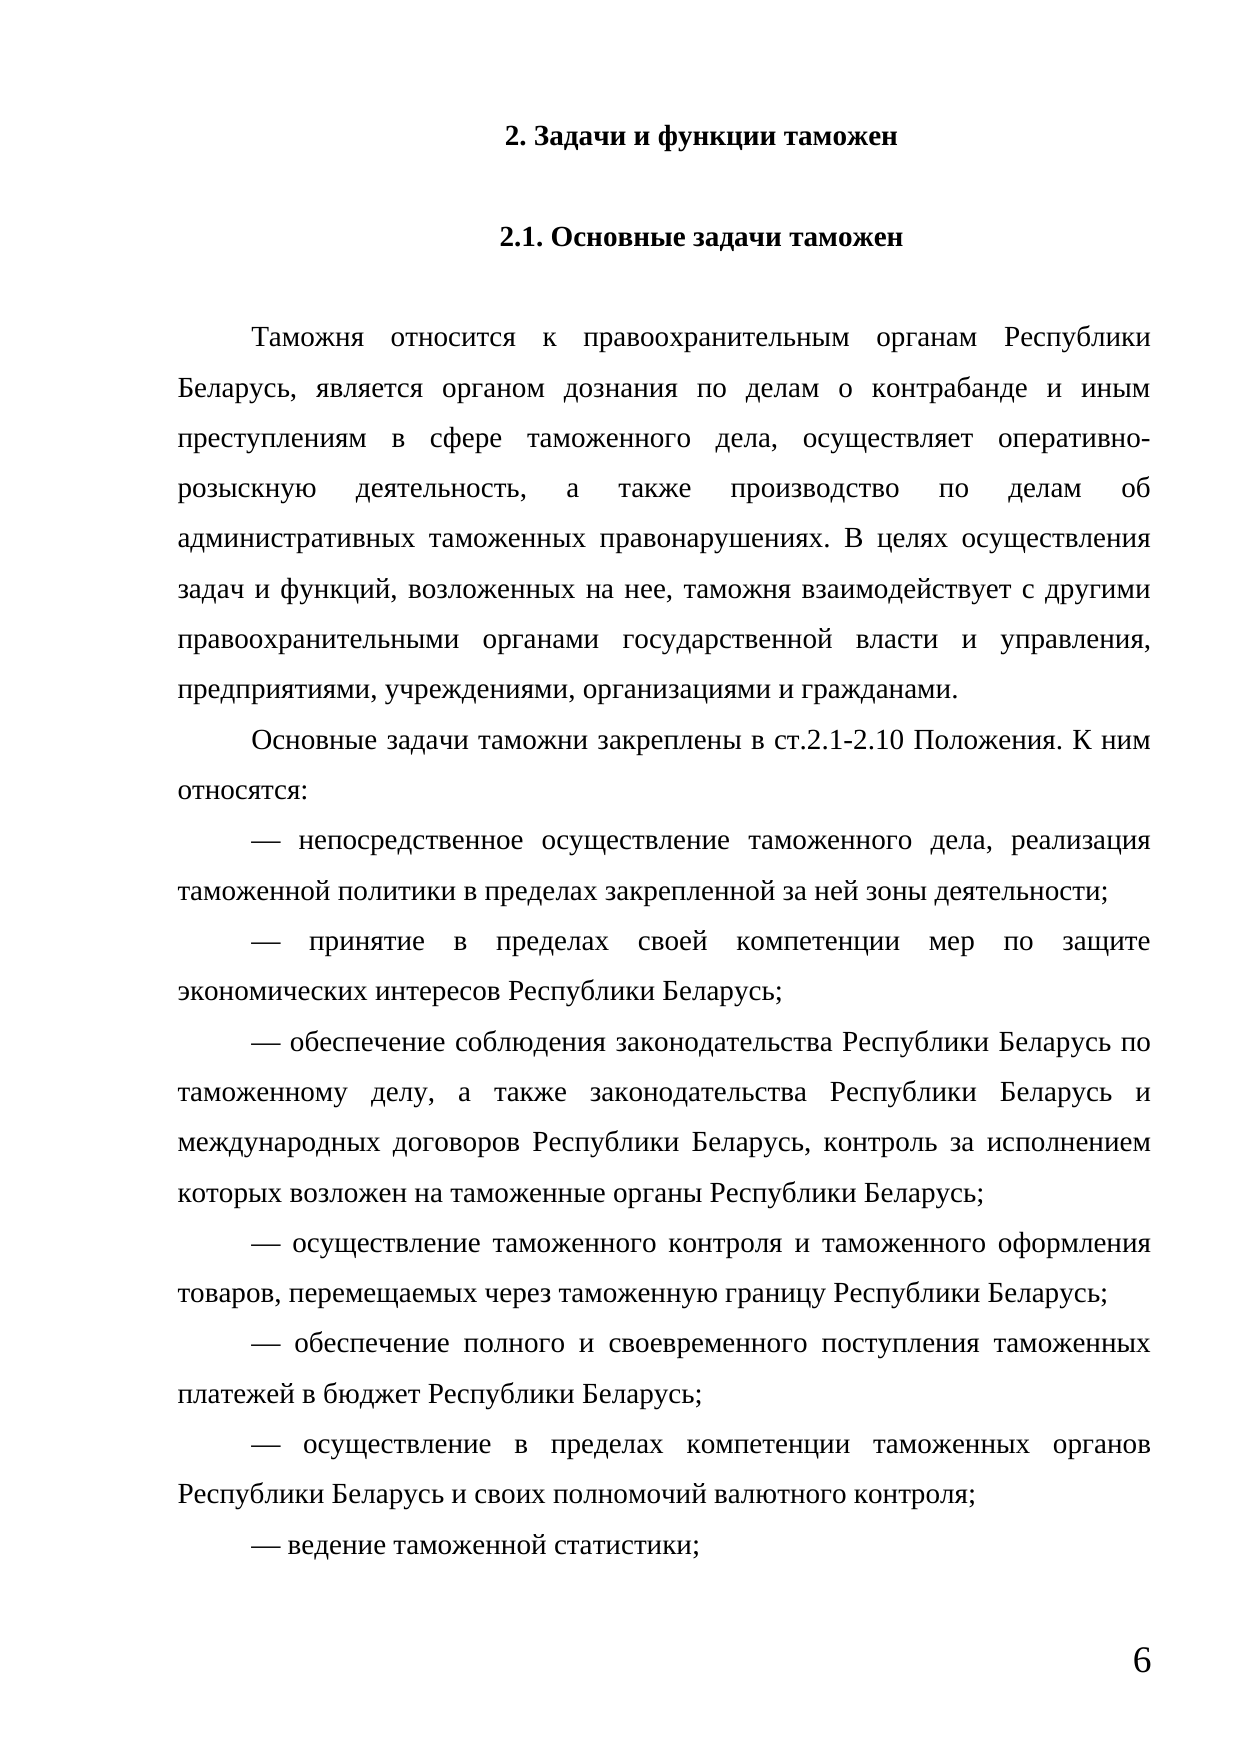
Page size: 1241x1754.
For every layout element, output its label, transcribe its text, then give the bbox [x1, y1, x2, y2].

text — ведение таможенной статистики; [177, 1527, 1152, 1560]
text Основные задачи таможни закреплены в ст.2.1-2.10 Положения. К ним относятся: [177, 722, 1152, 806]
text 2.1. Основные задачи таможен [177, 219, 1152, 252]
text 2. Задачи и функции таможен [177, 118, 1152, 152]
text — осуществление таможенного контроля и таможенного оформления товаров, перемещаемых через таможенную границу Республики Беларусь; [177, 1225, 1152, 1309]
text — обеспечение соблюдения законодательства Республики Беларусь по таможенному делу, а также законодательства Республики Беларусь и международных договоров Республики Беларусь, контроль за исполнением которых возложен на таможенные органы Республики Беларусь; [177, 1024, 1152, 1208]
text — осуществление в пределах компетенции таможенных органов Республики Беларусь и своих полномочий валютного контроля; [177, 1426, 1152, 1510]
text — обеспечение полного и своевременного поступления таможенных платежей в бюджет Республики Беларусь; [177, 1326, 1152, 1409]
text — принятие в пределах своей компетенции мер по защите экономических интересов Республики Беларусь; [177, 923, 1152, 1007]
text Таможня относится к правоохранительным органам Республики Беларусь, является органом дознания по делам о контрабанде и иным преступлениям в сфере таможенного дела, осуществляет оперативно-розыскную деятельность, а также производство по делам об административных таможенных правонарушениях. В целях осуществления задач и функций, возложенных на нее, таможня взаимодействует с другими правоохранительными органами государственной власти и управления, предприятиями, учреждениями, организациями и гражданами. [177, 319, 1152, 705]
text — непосредственное осуществление таможенного дела, реализация таможенной политики в пределах закрепленной за ней зоны деятельности; [177, 822, 1152, 906]
